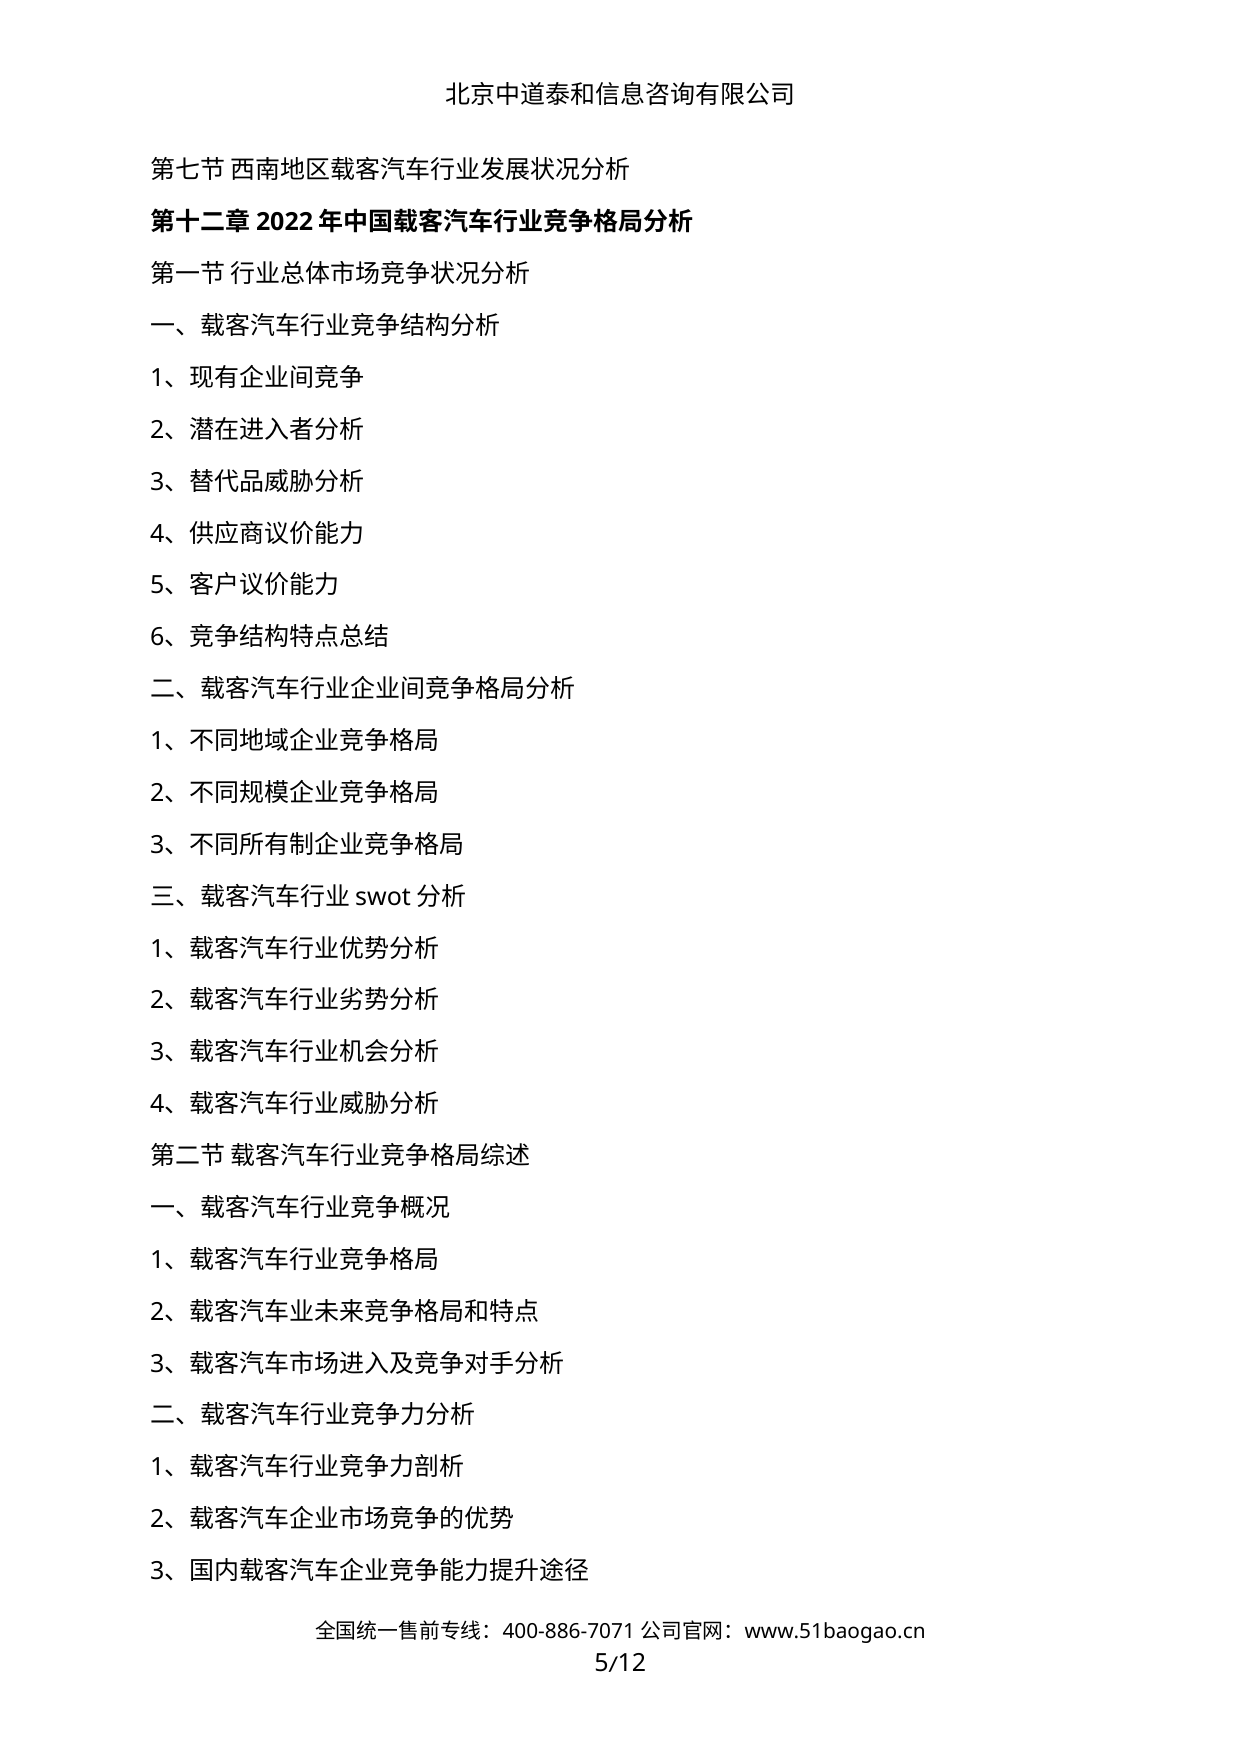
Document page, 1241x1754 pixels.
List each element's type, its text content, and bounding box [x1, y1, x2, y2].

text 1、载客汽车行业优势分析 [150, 928, 1090, 964]
text 4、载客汽车行业威胁分析 [150, 1084, 1090, 1120]
text 三、载客汽车行业swot分析 [150, 876, 1090, 912]
text 3、载客汽车市场进入及竞争对手分析 [150, 1343, 1090, 1379]
text 第二节 载客汽车行业竞争格局综述 [150, 1136, 1090, 1172]
text 1、现有企业间竞争 [150, 357, 1090, 394]
text 5、客户议价能力 [150, 565, 1090, 601]
text 2、载客汽车业未来竞争格局和特点 [150, 1291, 1090, 1327]
text 第一节 行业总体市场竞争状况分析 [150, 254, 1090, 290]
text 1、载客汽车行业竞争力剖析 [150, 1447, 1090, 1483]
text 二、载客汽车行业竞争力分析 [150, 1395, 1090, 1431]
text 二、载客汽车行业企业间竞争格局分析 [150, 669, 1090, 705]
text 2、载客汽车行业劣势分析 [150, 980, 1090, 1016]
text 一、载客汽车行业竞争概况 [150, 1187, 1090, 1224]
text 3、国内载客汽车企业竞争能力提升途径 [150, 1551, 1090, 1587]
text 1、不同地域企业竞争格局 [150, 721, 1090, 757]
text 2、不同规模企业竞争格局 [150, 772, 1090, 809]
text 第十二章 2022年中国载客汽车行业竞争格局分析 [150, 202, 1090, 238]
text 2、潜在进入者分析 [150, 409, 1090, 446]
text 4、供应商议价能力 [150, 513, 1090, 549]
text 第七节 西南地区载客汽车行业发展状况分析 [150, 150, 1090, 186]
text 6、竞争结构特点总结 [150, 617, 1090, 653]
text 3、不同所有制企业竞争格局 [150, 824, 1090, 861]
text 3、替代品威胁分析 [150, 461, 1090, 497]
text 一、载客汽车行业竞争结构分析 [150, 306, 1090, 342]
text 2、载客汽车企业市场竞争的优势 [150, 1499, 1090, 1535]
text 3、载客汽车行业机会分析 [150, 1032, 1090, 1068]
text 1、载客汽车行业竞争格局 [150, 1239, 1090, 1276]
